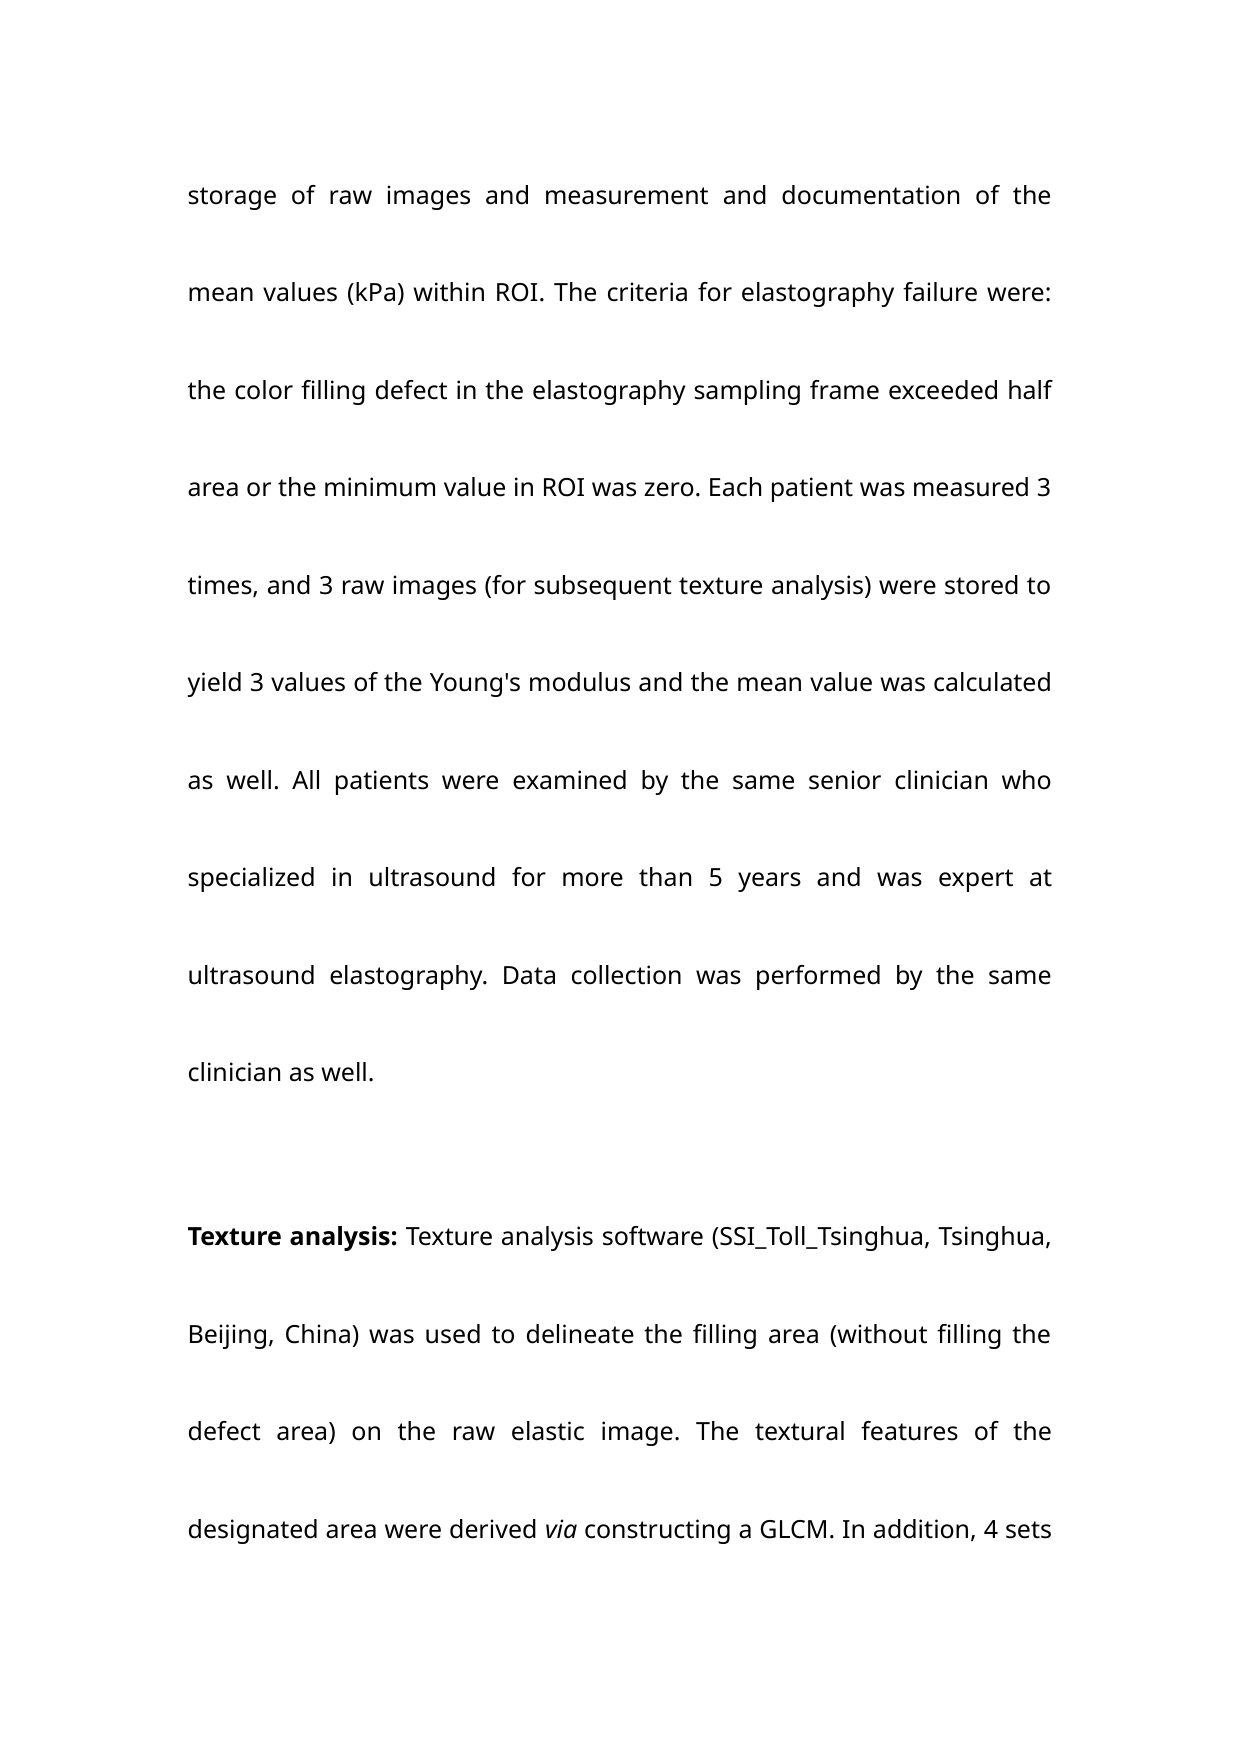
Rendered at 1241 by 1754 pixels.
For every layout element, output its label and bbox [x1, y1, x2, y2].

text [187, 162, 1053, 1104]
text [187, 1203, 1053, 1561]
